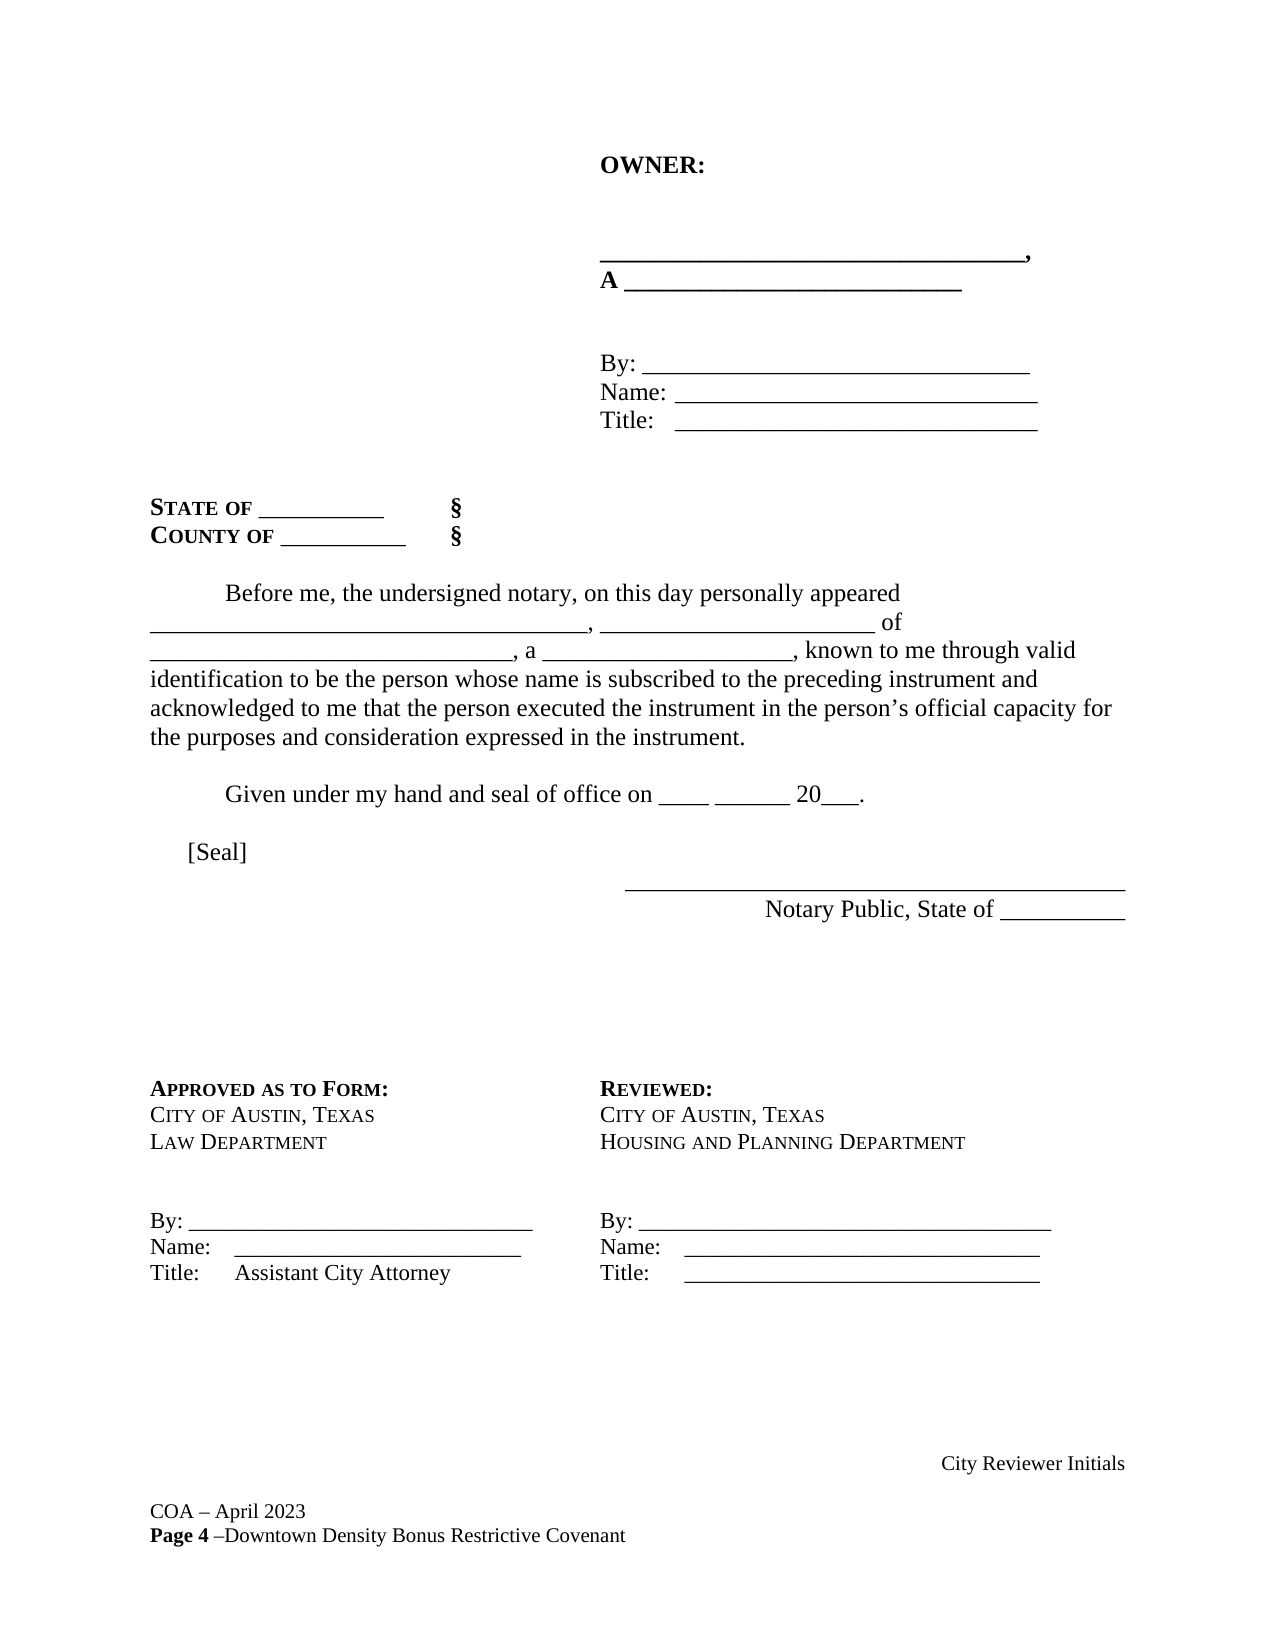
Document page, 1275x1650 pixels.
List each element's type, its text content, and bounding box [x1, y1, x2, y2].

text ________________________________________ [150, 866, 1125, 894]
text Title: _____________________________ [600, 406, 1125, 434]
text State of __________ § [150, 492, 1125, 521]
text __________________________________, [450, 236, 1125, 265]
text Name: _________________________ Name: _______________________________ [150, 1233, 1125, 1259]
text Notary Public, State of __________ [150, 894, 1125, 923]
text Name: _____________________________ [600, 377, 1125, 406]
text City of Austin, Texas City of Austin, Texas [150, 1101, 1125, 1128]
text Title: Assistant City Attorney Title: _______________________________ [150, 1259, 1125, 1286]
text By: _______________________________ [150, 348, 1125, 377]
text Law Department Housing and Planning Department [150, 1128, 1125, 1154]
text By: ______________________________ By: ____________________________________ [150, 1207, 1125, 1233]
text [Seal] [150, 837, 1125, 866]
text County of __________ § [150, 521, 1125, 549]
text Before me, the undersigned notary, on this day personally appeared ___________________________________, ______________________ of _____________________________, a ____________________, known to me through valid identification to be the person whose name is subscribed to the preceding instrument and acknowledged to me that the person executed the instrument in the person’s official capacity for the purposes and consideration expressed in the instrument. [150, 578, 1125, 751]
text Given under my hand and seal of office on ____ ______ 20___. [150, 779, 1125, 808]
text OWNER: [525, 150, 1125, 179]
text A ___________________________ [450, 265, 1125, 294]
text Approved as to Form: Reviewed: [150, 1075, 1125, 1101]
